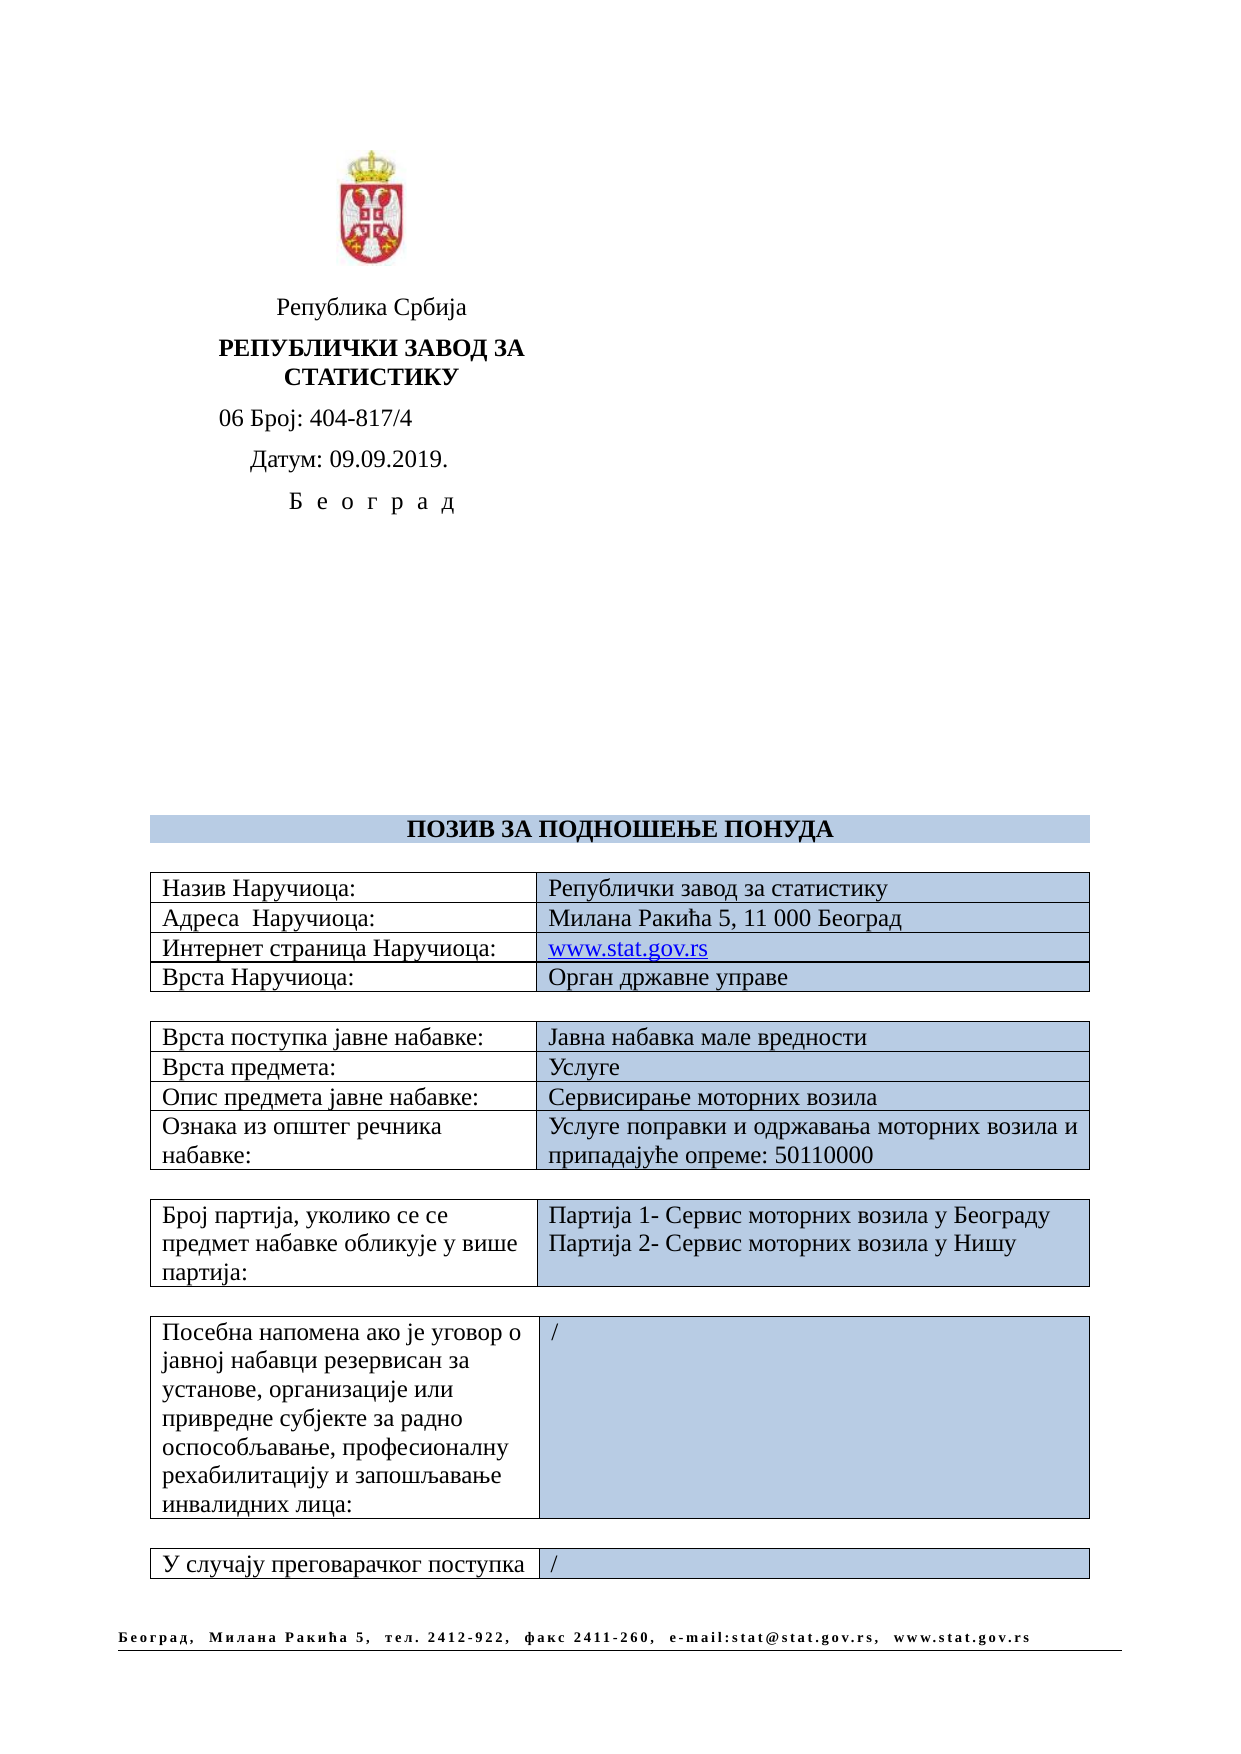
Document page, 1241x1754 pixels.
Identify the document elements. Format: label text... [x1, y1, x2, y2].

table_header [151, 1549, 539, 1578]
table_header ПОЗИВ ЗА ПОДНОШЕЊЕ ПОНУДА [150, 815, 1090, 843]
picture [336, 150, 407, 266]
table_header / [540, 1549, 1089, 1578]
table_header Посебна напомена ако је уговор о јавној набавци резервисан за установе, организације или привредне субјекте за радно оспособљавање, професионалну рехабилитацију и запошљавање инвалидних лица: [151, 1317, 539, 1518]
table_header Број партија, уколико се се предмет набавке обликује у више партија: [151, 1200, 537, 1286]
table_header Република Србија РЕПУБЛИЧКИ ЗАВОД ЗА СТАТИСТИКУ 06 Број: 404-817/4 Датум: 09.09.2019. Београд [150, 150, 593, 527]
table_cell www.stat.gov.rs [537, 933, 1089, 961]
table_cell Орган државне управе [537, 963, 1089, 991]
table_header Назив Наручиоца: [151, 873, 536, 902]
table_cell Опис предмета јавне набавке: [151, 1082, 536, 1110]
table_cell Услуге [537, 1052, 1089, 1081]
table_header / [540, 1317, 1089, 1518]
table_cell Услуге поправки и одржавања моторних возила и припадајуће опреме: 50110000 [537, 1111, 1089, 1169]
table_cell Врста предмета: [151, 1052, 536, 1081]
table_header Врста поступка јавне набавке: [151, 1022, 536, 1051]
table_cell Врста Наручиоца: [151, 963, 536, 991]
table_header Републички завод за статистику [537, 873, 1089, 902]
table_cell Милана Ракића 5, 11 000 Београд [537, 903, 1089, 932]
table_header Јавна набавка мале вредности [537, 1022, 1089, 1051]
table_cell Сервисирање моторних возила [537, 1082, 1089, 1110]
table_cell Интернет страница Наручиоца: [151, 933, 536, 961]
table_header Партија 1- Сервис моторних возила у Београду Партија 2- Сервис моторних возила у Нишу [538, 1200, 1089, 1286]
table_cell Адреса Наручиоца: [151, 903, 536, 932]
table_cell Ознака из општег речника набавке: [151, 1111, 536, 1169]
